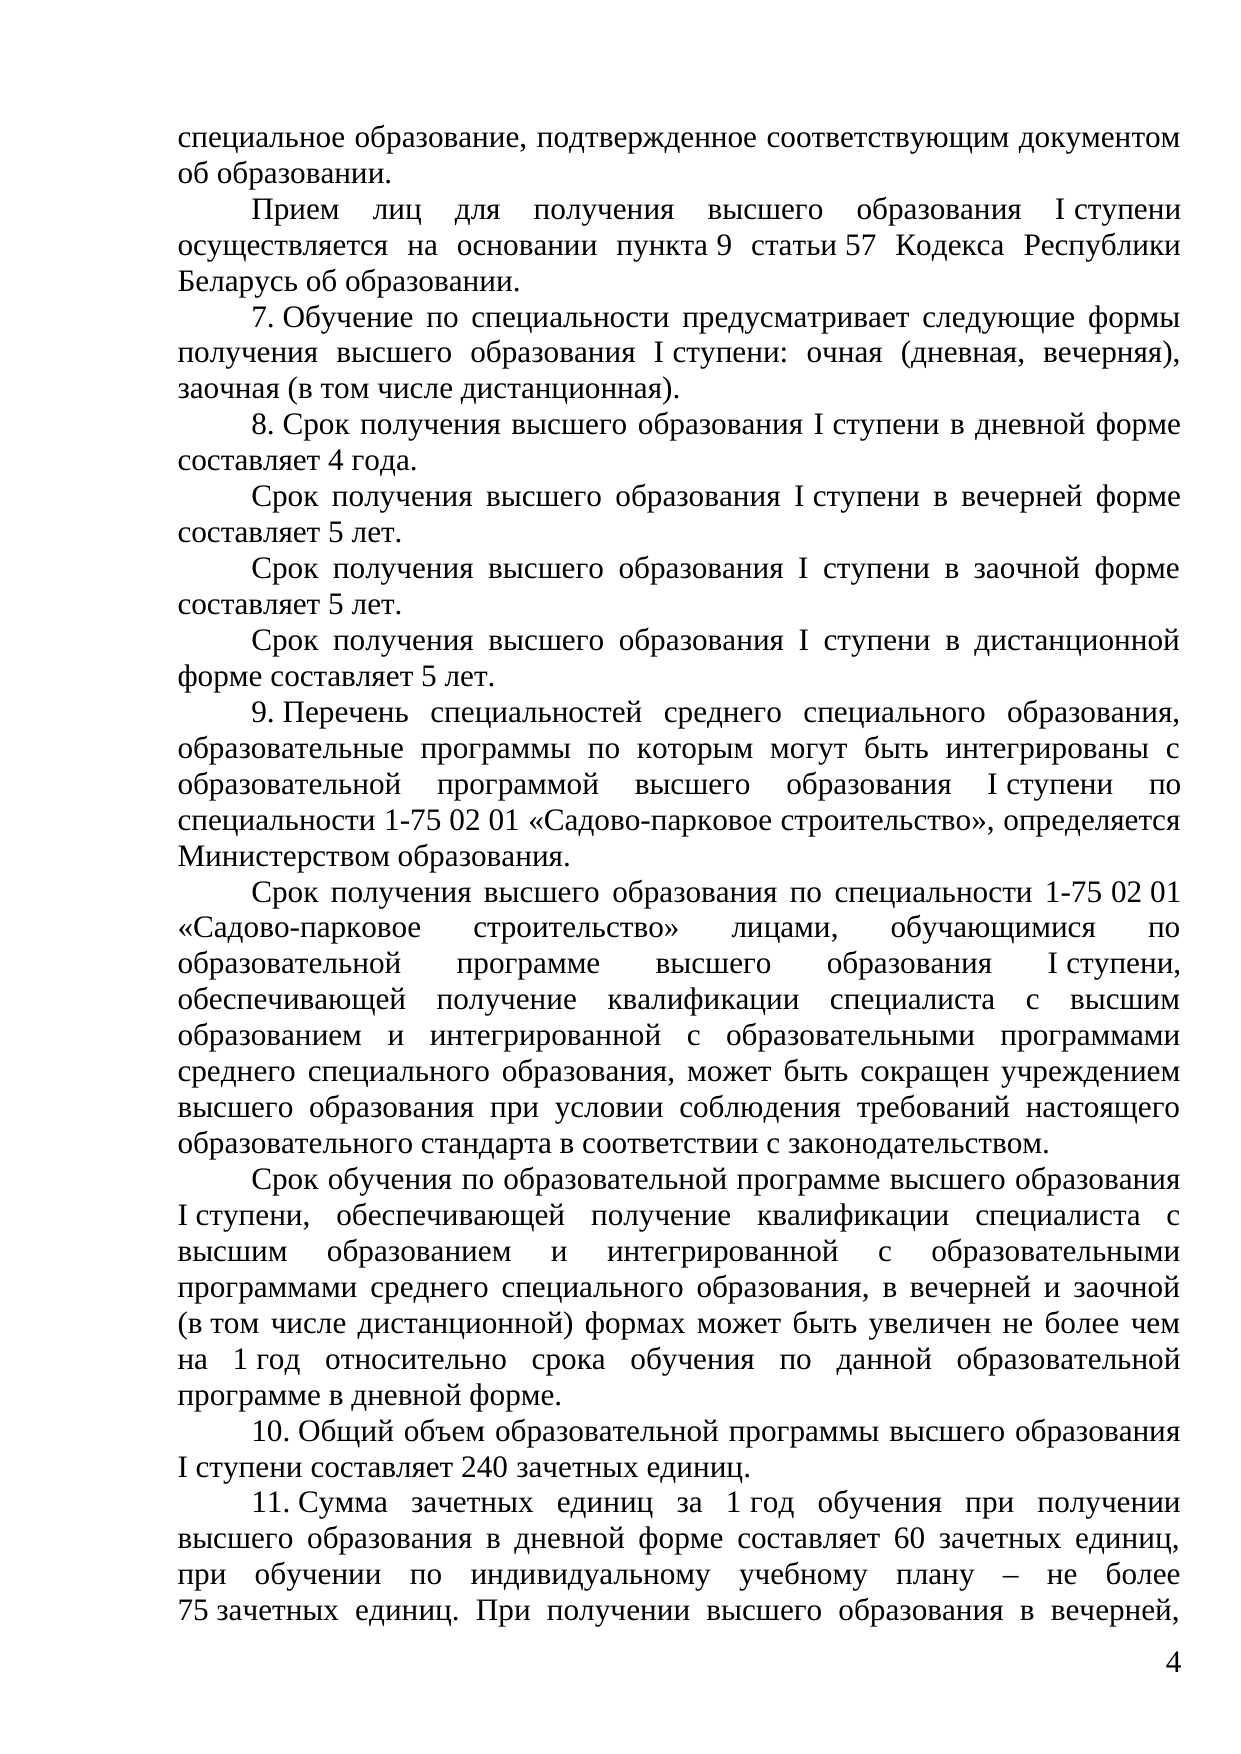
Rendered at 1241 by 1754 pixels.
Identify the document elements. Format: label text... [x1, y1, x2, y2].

text Срок получения высшего образования I ступени в заочной форме составляет 5 лет. [177, 549, 1181, 621]
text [177, 1484, 1181, 1627]
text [177, 118, 1181, 190]
text 10. Общий объем образовательной программы высшего образования I ступени составляет 240 зачетных единиц. [177, 1412, 1181, 1484]
text Прием лиц для получения высшего образования I ступени осуществляется на основании пункта 9 статьи 57 Кодекса Республики Беларусь об образовании. [177, 190, 1181, 298]
text 8. Срок получения высшего образования I ступени в дневной форме составляет 4 года. [177, 406, 1181, 477]
text Срок получения высшего образования I ступени в дистанционной форме составляет 5 лет. [177, 621, 1181, 693]
text Срок обучения по образовательной программе высшего образования I ступени, обеспечивающей получение квалификации специалиста с высшим образованием и интегрированной с образовательными программами среднего специального образования, в вечерней и заочной (в том числе дистанционной) формах может быть увеличен не более чем на 1 год относительно срока обучения по данной образовательной программе в дневной форме. [177, 1160, 1181, 1412]
text Срок получения высшего образования I ступени в вечерней форме составляет 5 лет. [177, 477, 1181, 549]
text 7. Обучение по специальности предусматривает следующие формы получения высшего образования I ступени: очная (дневная, вечерняя), заочная (в том числе дистанционная). [177, 298, 1181, 406]
text 9. Перечень специальностей среднего специального образования, образовательные программы по которым могут быть интегрированы с образовательной программой высшего образования I ступени по специальности 1-75 02 01 «Садово-парковое строительство», определяется Министерством образования. [177, 693, 1181, 873]
text Срок получения высшего образования по специальности 1-75 02 01 «Садово-парковое строительство» лицами, обучающимися по образовательной программе высшего образования I ступени, обеспечивающей получение квалификации специалиста с высшим образованием и интегрированной с образовательными программами среднего специального образования, может быть сокращен учреждением высшего образования при условии соблюдения требований настоящего образовательного стандарта в соответствии с законодательством. [177, 873, 1181, 1160]
